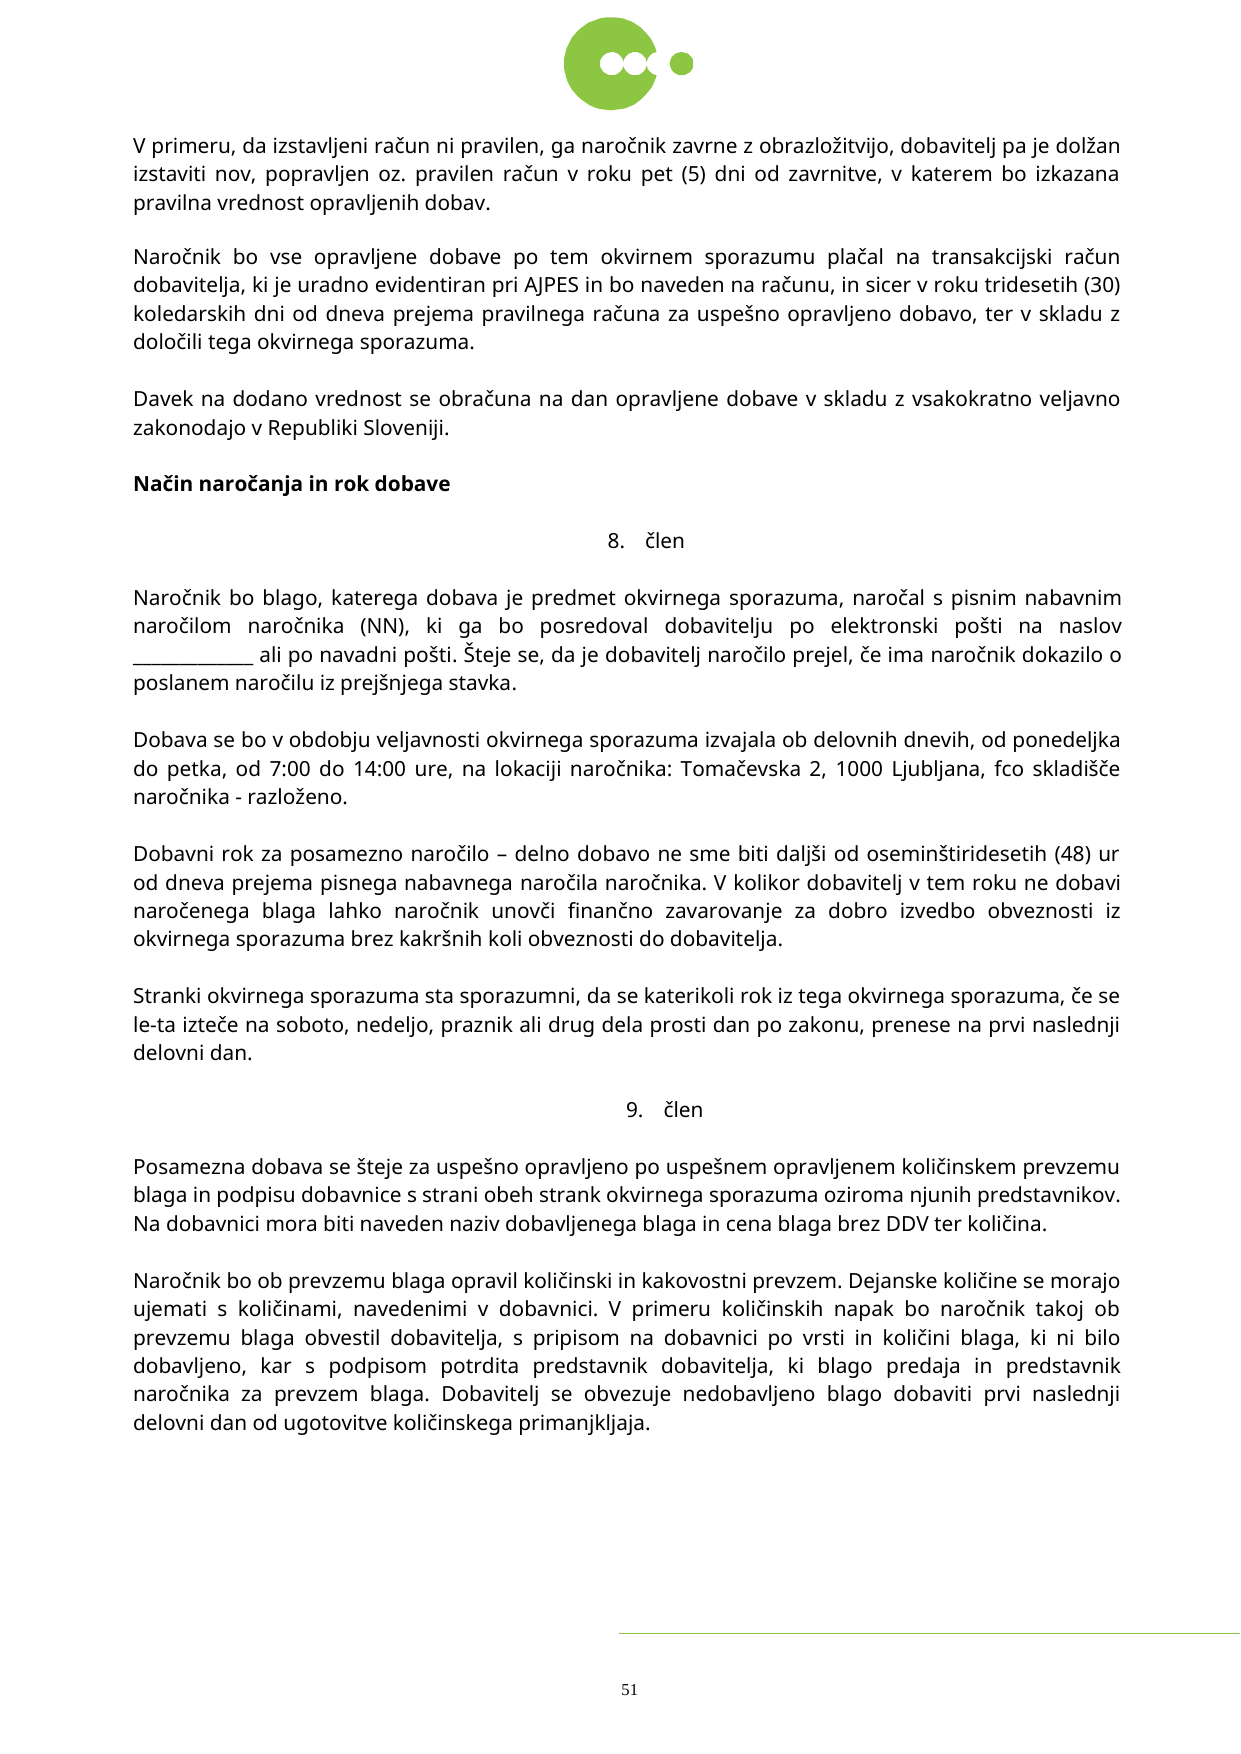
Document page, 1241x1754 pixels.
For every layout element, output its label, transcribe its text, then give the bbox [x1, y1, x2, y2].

text Posamezna dobava se šteje za uspešno opravljeno po uspešnem opravljenem količinskem prevzemu blaga in podpisu dobavnice s strani obeh strank okvirnega sporazuma oziroma njunih predstavnikov. Na dobavnici mora biti naveden naziv dobavljenega blaga in cena blaga brez DDV ter količina. [133, 1152, 1122, 1237]
text Dobava se bo v obdobju veljavnosti okvirnega sporazuma izvajala ob delovnih dnevih, od ponedeljka do petka, od 7:00 do 14:00 ure, na lokaciji naročnika: Tomačevska 2, 1000 Ljubljana, fco skladišče naročnika - razloženo. [133, 725, 1122, 811]
text Davek na dodano vrednost se obračuna na dan opravljene dobave v skladu z vsakokratno veljavno zakonodajo v Republiki Sloveniji. [133, 384, 1122, 441]
text Stranki okvirnega sporazuma sta sporazumni, da se katerikoli rok iz tega okvirnega sporazuma, če se le-ta izteče na soboto, nedeljo, praznik ali drug dela prosti dan po zakonu, prenese na prvi naslednji delovni dan. [133, 981, 1122, 1067]
text Dobavni rok za posamezno naročilo – delno dobavo ne sme biti daljši od oseminštiridesetih (48) ur od dneva prejema pisnega nabavnega naročila naročnika. V kolikor dobavitelj v tem roku ne dobavi naročenega blaga lahko naročnik unovči finančno zavarovanje za dobro izvedbo obveznosti iz okvirnega sporazuma brez kakršnih koli obveznosti do dobavitelja. [133, 839, 1122, 953]
text V primeru, da izstavljeni račun ni pravilen, ga naročnik zavrne z obrazložitvijo, dobavitelj pa je dolžan izstaviti nov, popravljen oz. pravilen račun v roku pet (5) dni od zavrnitve, v katerem bo izkazana pravilna vrednost opravljenih dobav. [133, 131, 1122, 216]
text Naročnik bo vse opravljene dobave po tem okvirnem sporazumu plačal na transakcijski račun dobavitelja, ki je uradno evidentiran pri AJPES in bo naveden na računu, in sicer v roku tridesetih (30) koledarskih dni od dneva prejema pravilnega računa za uspešno opravljeno dobavo, ter v skladu z določili tega okvirnega sporazuma. [133, 242, 1122, 356]
text Naročnik bo blago, katerega dobava je predmet okvirnega sporazuma, naročal s pisnim nabavnim naročilom naročnika (NN), ki ga bo posredoval dobavitelju po elektronski pošti na naslov _____________ ali po navadni pošti. Šteje se, da je dobavitelj naročilo prejel, če ima naročnik dokazilo o poslanem naročilu iz prejšnjega stavka. [133, 583, 1122, 697]
text Način naročanja in rok dobave [133, 469, 1122, 498]
list člen [207, 1095, 1122, 1123]
text Naročnik bo ob prevzemu blaga opravil količinski in kakovostni prevzem. Dejanske količine se morajo ujemati s količinami, navedenimi v dobavnici. V primeru količinskih napak bo naročnik takoj ob prevzemu blaga obvestil dobavitelja, s pripisom na dobavnici po vrsti in količini blaga, ki ni bilo dobavljeno, kar s podpisom potrdita predstavnik dobavitelja, ki blago predaja in predstavnik naročnika za prevzem blaga. Dobavitelj se obvezuje nedobavljeno blago dobaviti prvi naslednji delovni dan od ugotovitve količinskega primanjkljaja. [133, 1266, 1122, 1436]
list člen [170, 526, 1122, 555]
